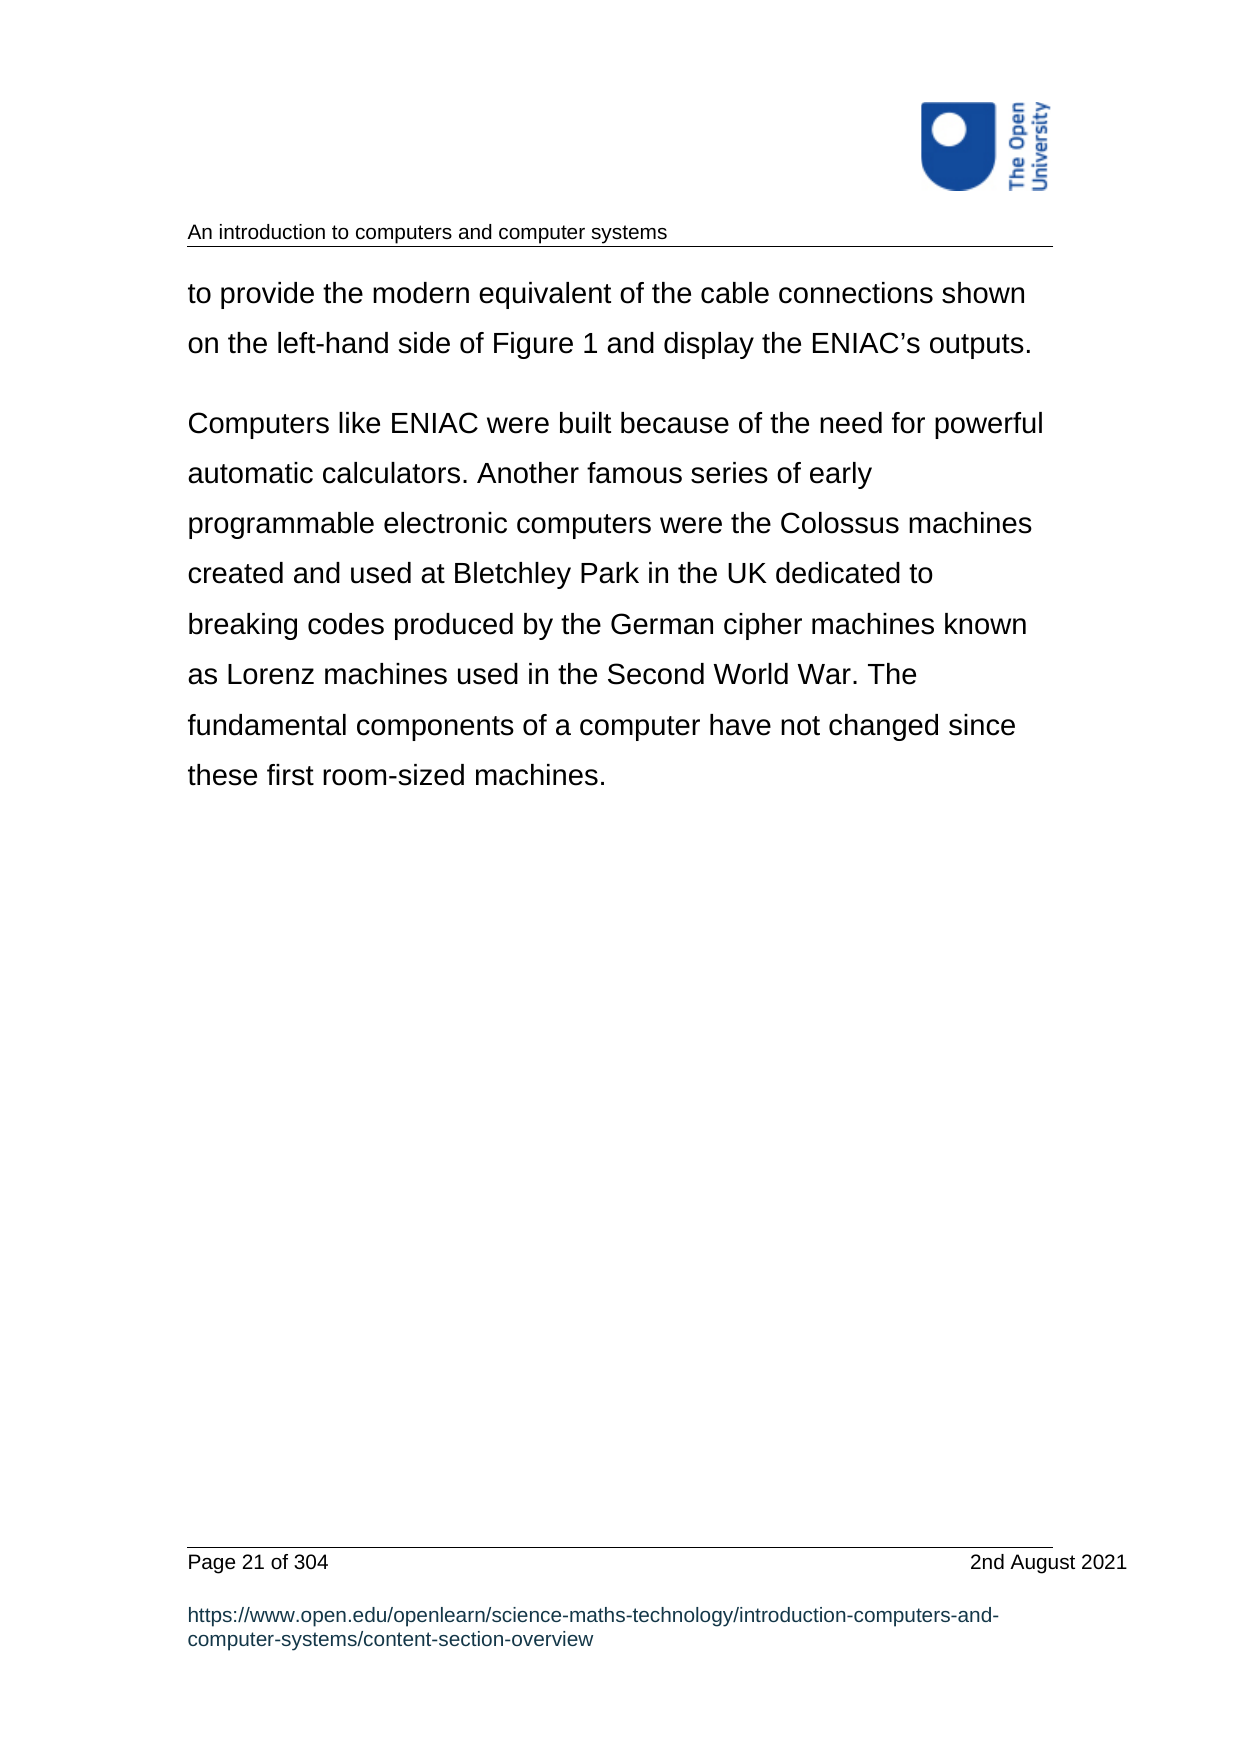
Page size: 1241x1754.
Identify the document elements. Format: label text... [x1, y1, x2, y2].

picture [921, 102, 1052, 191]
text Computers like ENIAC were built because of the need for powerful automatic calculators. Another famous series of early programmable electronic computers were the Colossus machines created and used at Bletchley Park in the UK dedicated to breaking codes produced by the German cipher machines known as Lorenz machines used in the Second World War. The fundamental components of a computer have not changed since these first room-sized machines. [187, 406, 1053, 791]
